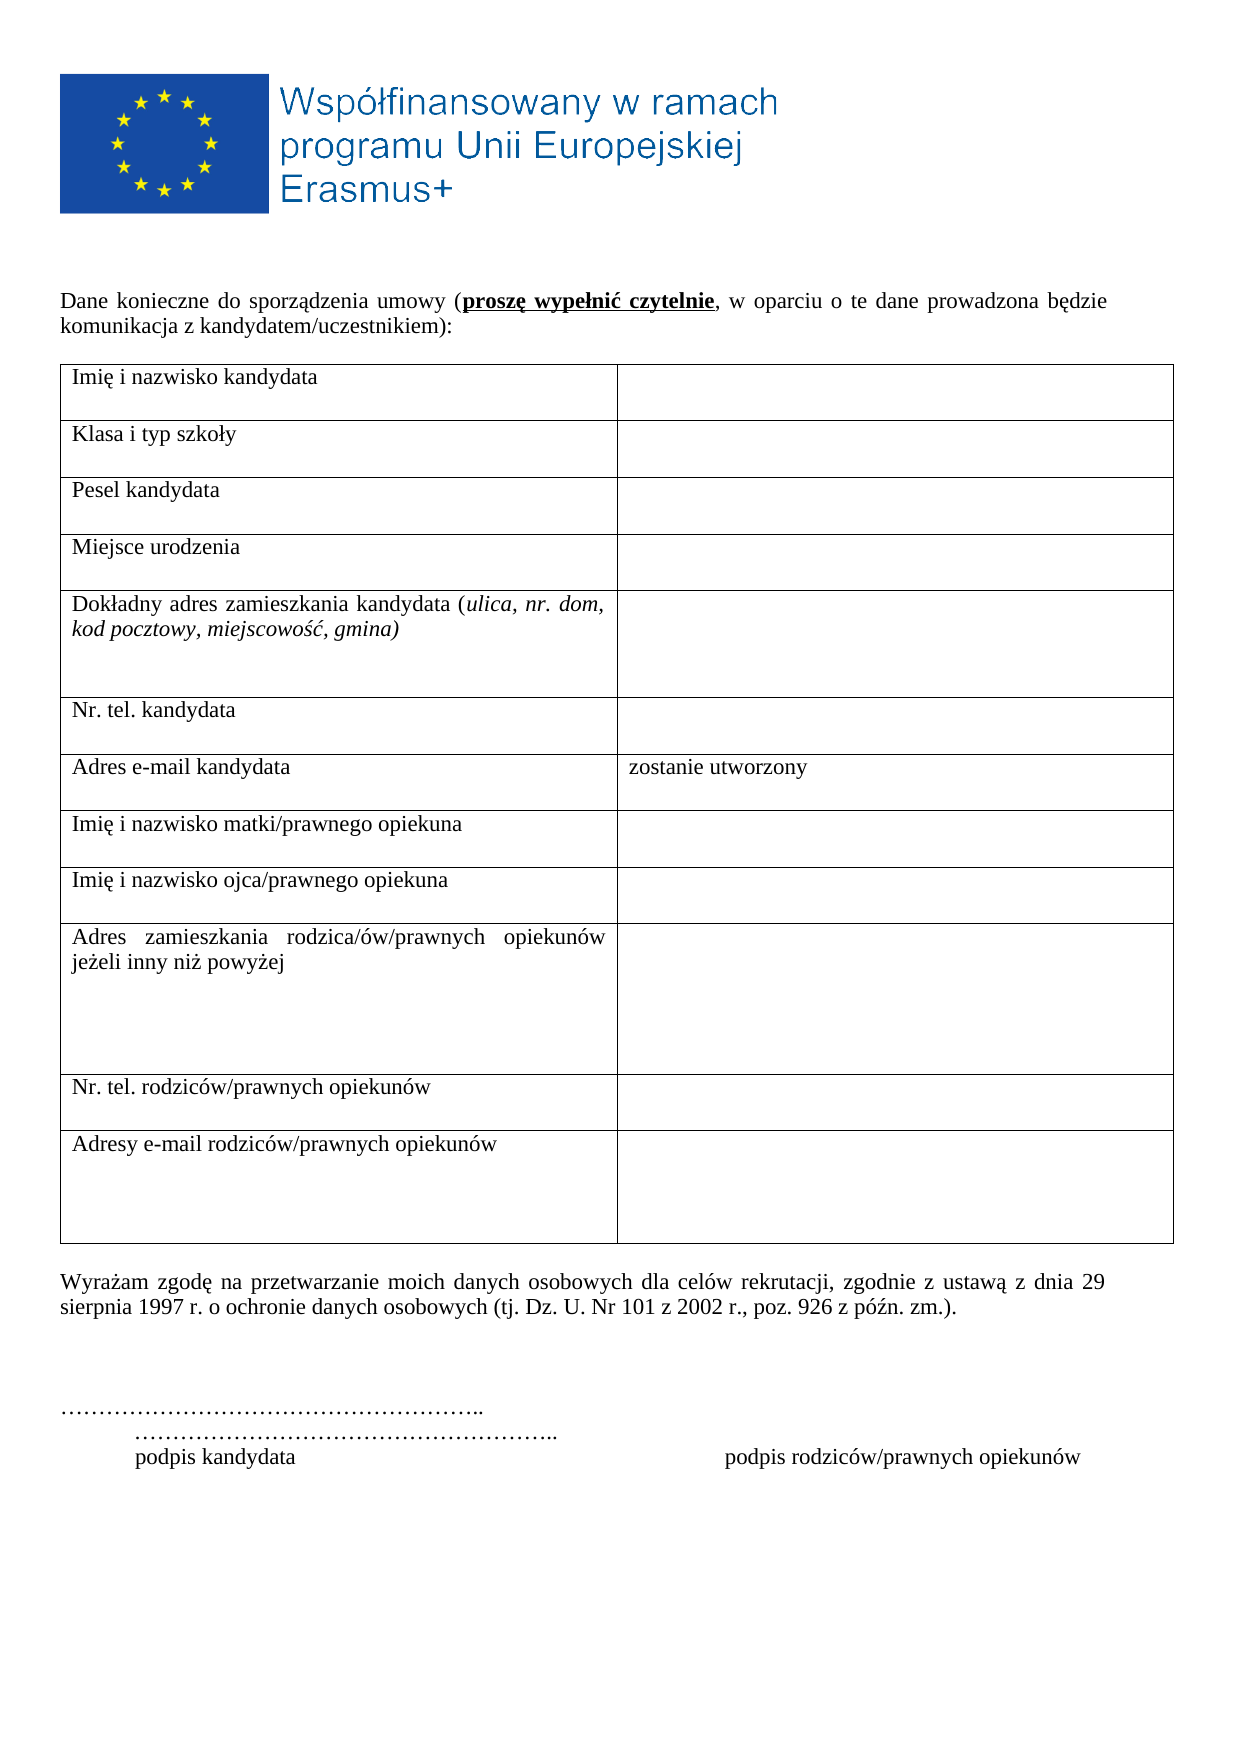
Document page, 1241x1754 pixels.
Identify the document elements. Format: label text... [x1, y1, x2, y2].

table_cell [618, 478, 1173, 533]
table_cell Klasa i typ szkoły [61, 421, 617, 477]
table_cell [618, 421, 1173, 477]
table_cell zostanie utworzony [618, 755, 1173, 810]
table_cell Nr. tel. rodziców/prawnych opiekunów [61, 1075, 617, 1130]
table_cell [618, 535, 1173, 590]
table_header Imię i nazwisko kandydata [61, 365, 617, 420]
text Wyrażam zgodę na przetwarzanie moich danych osobowych dla celów rekrutacji, zgodnie z ustawą z dnia 29 sierpnia 1997 r. o ochronie danych osobowych (tj. Dz. U. Nr 101 z 2002 r., poz. 926 z późn. zm.). [60, 1269, 1108, 1319]
table_cell [618, 591, 1173, 697]
table_cell [618, 1075, 1173, 1130]
table_cell Pesel kandydata [61, 478, 617, 533]
table_cell [618, 868, 1173, 923]
table_cell Miejsce urodzenia [61, 535, 617, 590]
table_cell [618, 811, 1173, 867]
table_cell Imię i nazwisko matki/prawnego opiekuna [61, 811, 617, 867]
text ……………………………………………….. ……………………………………………….. [60, 1394, 1108, 1444]
table_cell [618, 1131, 1173, 1243]
picture [59, 73, 777, 214]
table_cell Dokładny adres zamieszkania kandydata (ulica, nr. dom, kod pocztowy, miejscowość, gmina) [61, 591, 617, 697]
table_cell Nr. tel. kandydata [61, 698, 617, 753]
table_cell Adresy e-mail rodziców/prawnych opiekunów [61, 1131, 617, 1243]
text Dane konieczne do sporządzenia umowy (proszę wypełnić czytelnie, w oparciu o te dane prowadzona będzie komunikacja z kandydatem/uczestnikiem): [60, 289, 1108, 339]
table_cell Adres e-mail kandydata [61, 755, 617, 810]
table_cell [618, 924, 1173, 1074]
text podpis kandydata podpis rodziców/prawnych opiekunów [60, 1444, 1108, 1469]
table_cell [618, 698, 1173, 753]
table_cell Adres zamieszkania rodzica/ów/prawnych opiekunów jeżeli inny niż powyżej [61, 924, 617, 1074]
table_cell Imię i nazwisko ojca/prawnego opiekuna [61, 868, 617, 923]
table_header [618, 365, 1173, 420]
